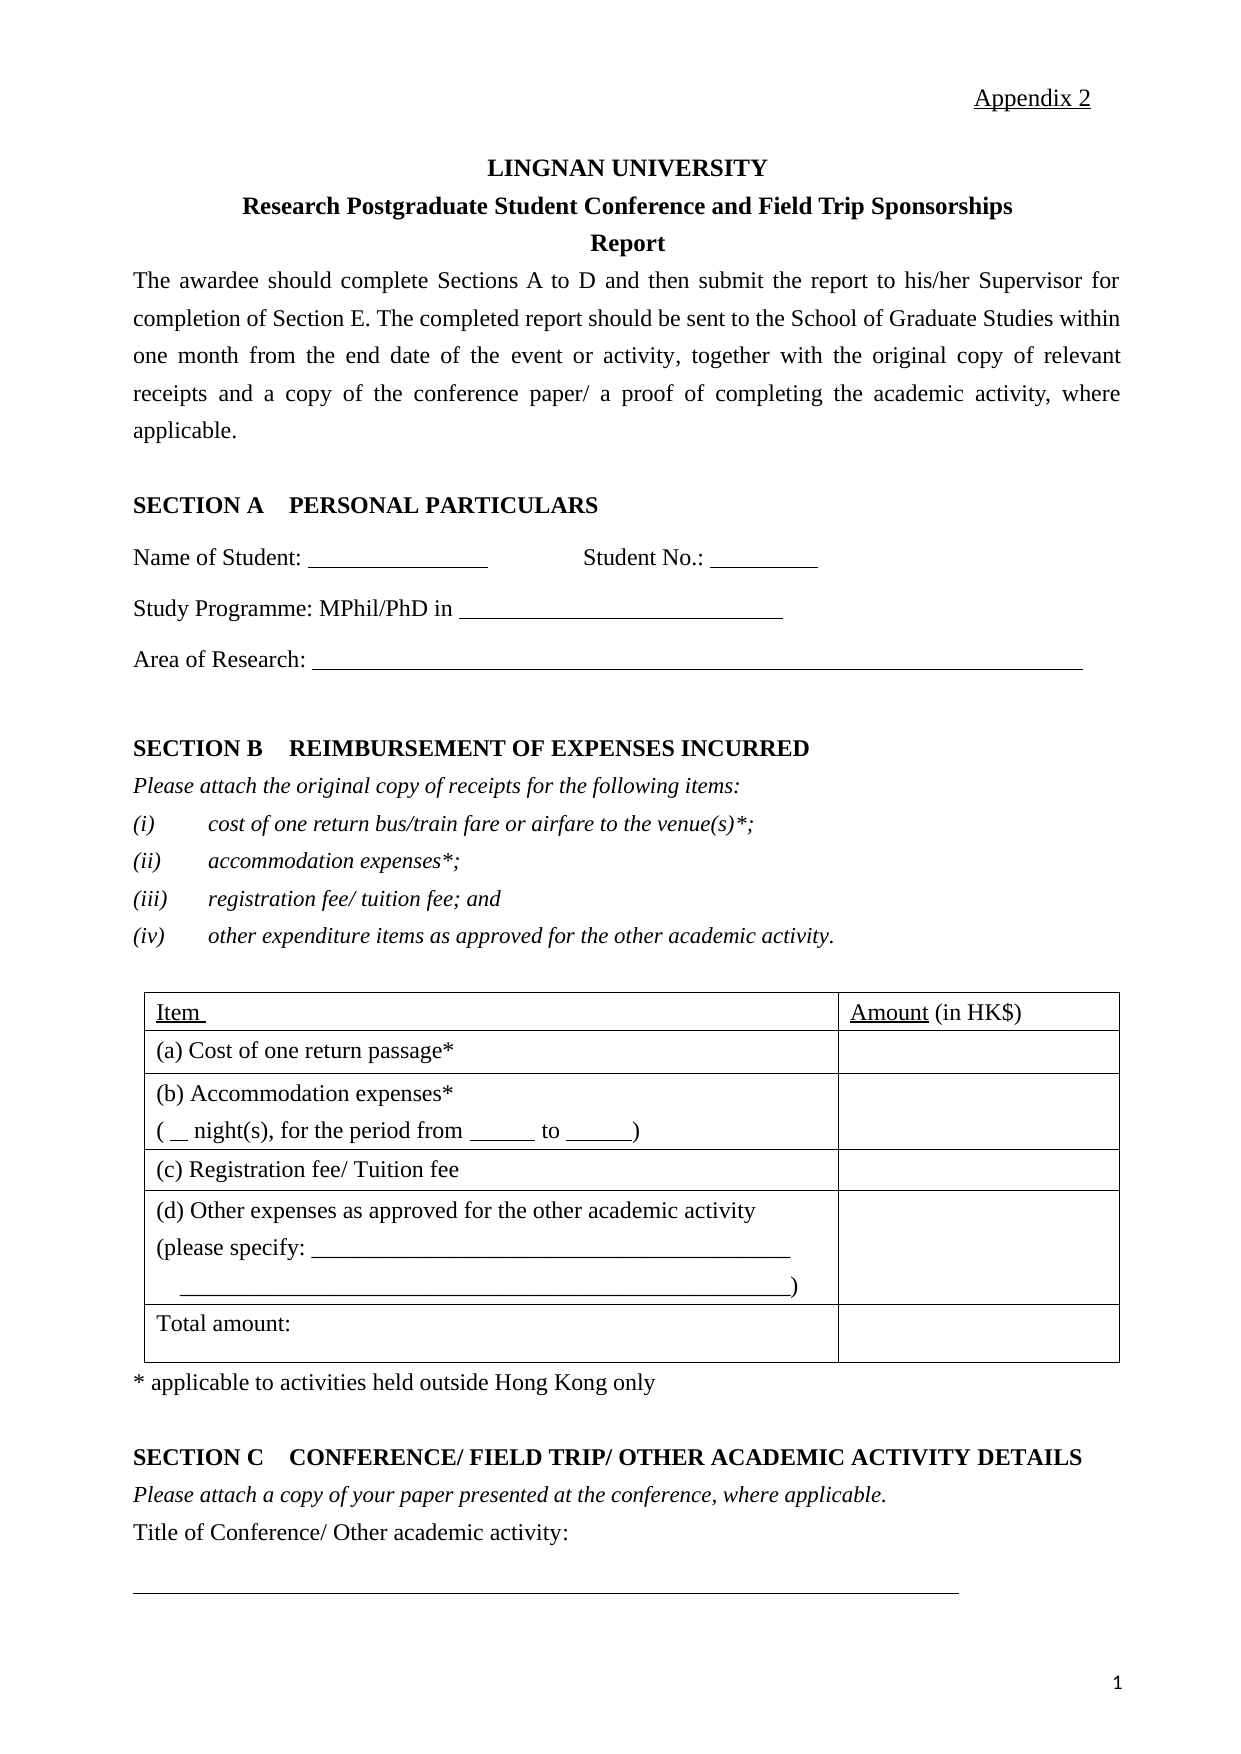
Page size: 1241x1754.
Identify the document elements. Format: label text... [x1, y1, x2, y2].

text Research Postgraduate Student Conference and Field Trip Sponsorships [133, 187, 1122, 224]
list other expenditure items as approved for the other academic activity. [133, 917, 1122, 954]
table_cell [839, 1191, 1119, 1303]
text LINGNAN UNIVERSITY [133, 149, 1122, 187]
text SECTION C CONFERENCE/ FIELD TRIP/ OTHER ACADEMIC ACTIVITY DETAILS [133, 1438, 1122, 1475]
list cost of one return bus/train fare or airfare to the venue(s)*; [133, 804, 1122, 842]
text * applicable to activities held outside Hong Kong only [133, 1363, 1122, 1400]
text Please attach a copy of your paper presented at the conference, where applicable. [133, 1475, 1122, 1513]
table_cell Total amount: [145, 1305, 838, 1362]
table_cell (d) Other expenses as approved for the other academic activity (please specify: ________________________________________ ___________________________________________________) [145, 1191, 838, 1303]
table_cell [839, 1150, 1119, 1190]
text Area of Research: [133, 640, 1122, 678]
text The awardee should complete Sections A to D and then submit the report to his/her Supervisor for completion of Section E. The completed report should be sent to the School of Graduate Studies within one month from the end date of the event or activity, together with the original copy of relevant receipts and a copy of the conference paper/ a proof of completing the academic activity, where applicable. [133, 262, 1122, 449]
text SECTION B REIMBURSEMENT OF EXPENSES INCURRED [133, 729, 1122, 767]
text Name of Student: Student No.: [133, 538, 1122, 575]
text Title of Conference/ Other academic activity: [133, 1513, 1122, 1550]
text Study Programme: MPhil/PhD in [133, 589, 1122, 627]
table_cell [839, 1305, 1119, 1362]
text Report [133, 224, 1122, 262]
table_cell (c) Registration fee/ Tuition fee [145, 1150, 838, 1190]
list registration fee/ tuition fee; and [133, 879, 1122, 917]
table_cell (b) Accommodation expenses* ( night(s), for the period from to ) [145, 1074, 838, 1149]
table_header Item [145, 993, 838, 1030]
text Please attach the original copy of receipts for the following items: [133, 767, 1122, 804]
table_cell [839, 1031, 1119, 1073]
list accommodation expenses*; [133, 842, 1122, 879]
text SECTION A PERSONAL PARTICULARS [133, 487, 1122, 524]
table_cell (a) Cost of one return passage* [145, 1031, 838, 1073]
table_header Amount (in HK$) [839, 993, 1119, 1030]
table_cell [839, 1074, 1119, 1149]
